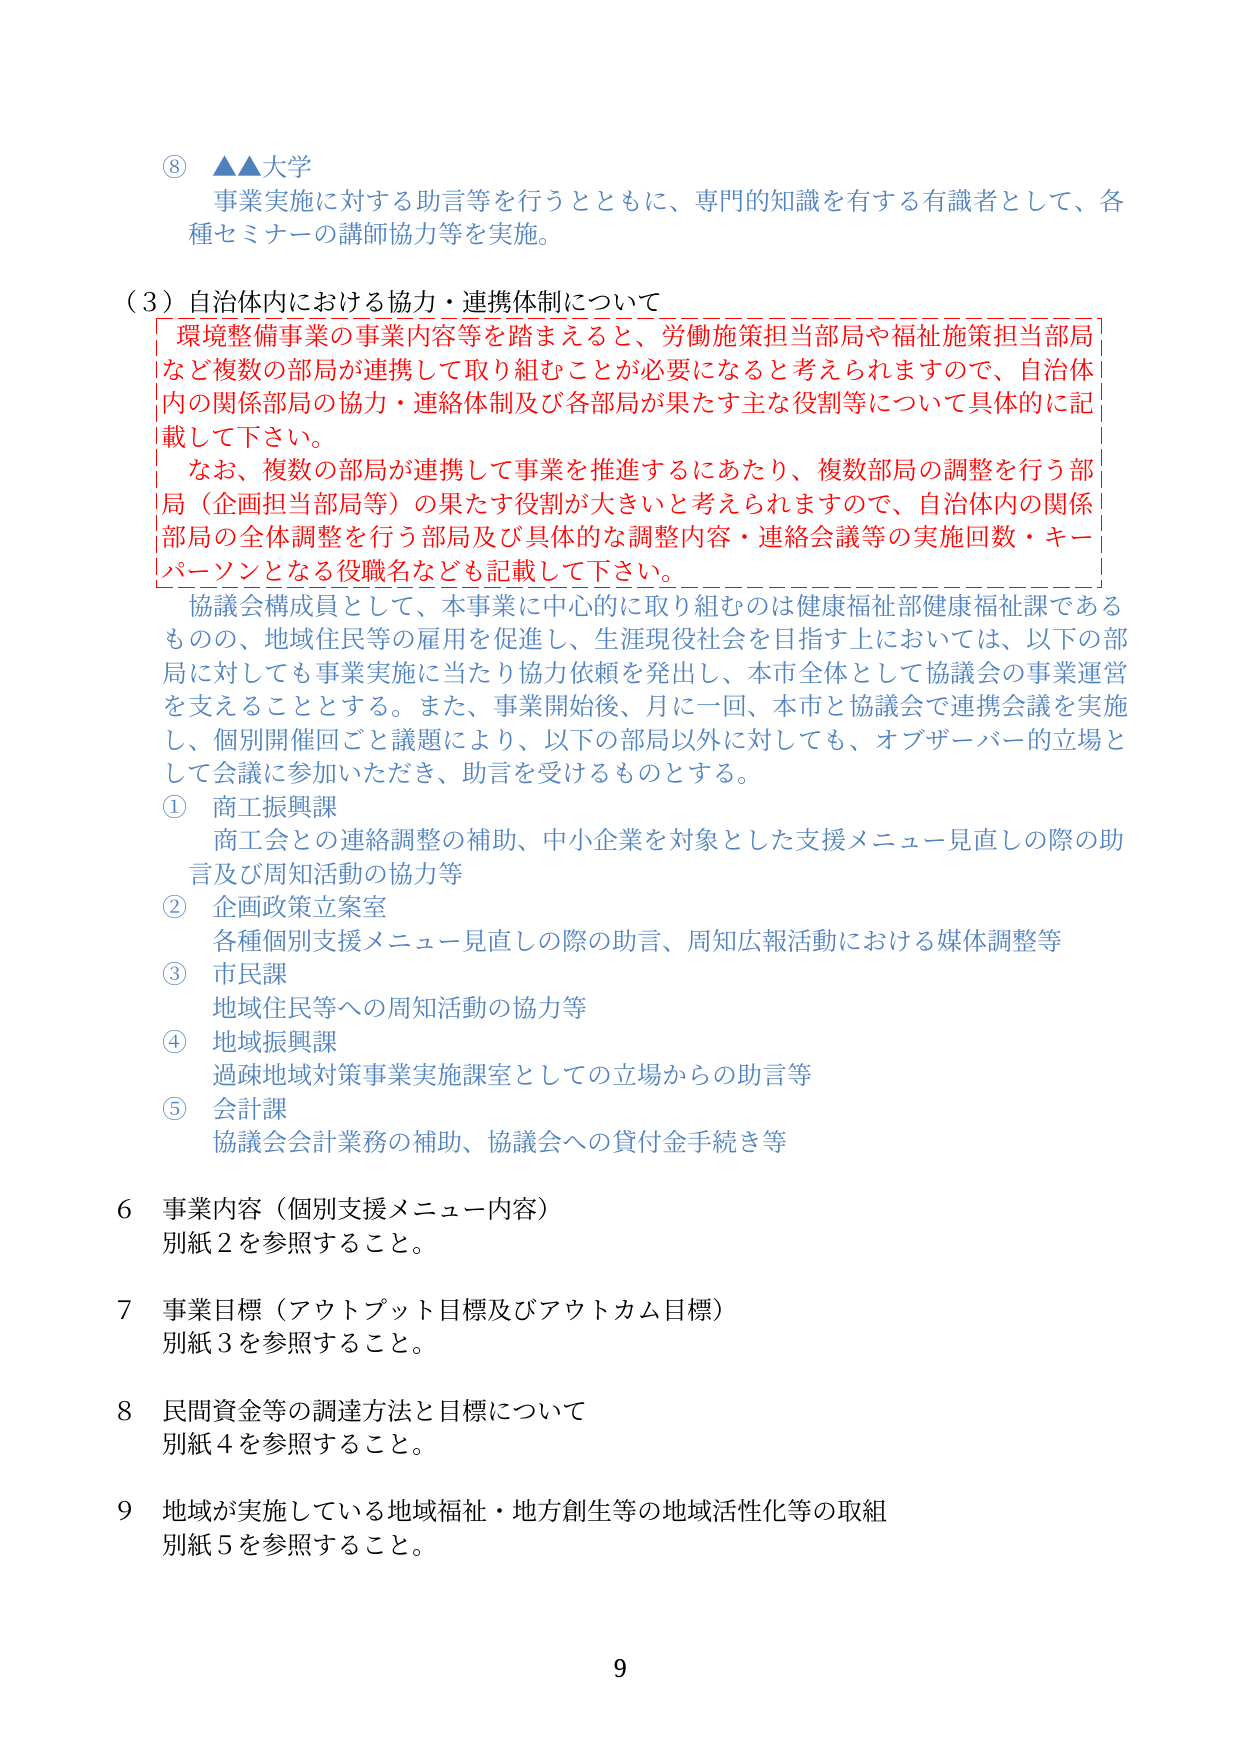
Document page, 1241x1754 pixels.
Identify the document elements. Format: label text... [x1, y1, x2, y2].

text ① 商工振興課 [112, 789, 1128, 823]
text 各種個別支援メニュー見直しの際の助言、周知広報活動における媒体調整等 [112, 923, 1128, 957]
text ③ 市民課 [112, 957, 1128, 991]
text ④ 地域振興課 [112, 1024, 1128, 1058]
text 別紙２を参照すること。 [112, 1225, 1128, 1259]
text 事業実施に対する助言等を行うとともに、専門的知識を有する有識者として、各種セミナーの講師協力等を実施。 [112, 183, 1128, 251]
text 協議会会計業務の補助、協議会への貸付金手続き等 [112, 1125, 1128, 1158]
text 別紙３を参照すること。 [112, 1326, 1128, 1359]
text ６ 事業内容（個別支援メニュー内容） [112, 1192, 1128, 1225]
text 別紙５を参照すること。 [112, 1527, 1128, 1561]
text 別紙４を参照すること。 [112, 1427, 1128, 1460]
text 地域住民等への周知活動の協力等 [112, 991, 1128, 1024]
text ７ 事業目標（アウトプット目標及びアウトカム目標） [112, 1292, 1128, 1326]
text （３）自治体内における協力・連携体制について [112, 284, 1128, 318]
text ② 企画政策立案室 [112, 890, 1128, 923]
text ８ 民間資金等の調達方法と目標について [112, 1393, 1128, 1427]
table_header 環境整備事業の事業内容等を踏まえると、労働施策担当部局や福祉施策担当部局など複数の部局が連携して取り組むことが必要になると考えられますので、自治体内の関係部局の協力・連絡体制及び各部局が果たす主な役割等について具体的に記載して下さい。 なお、複数の部局が連携して事業を推進するにあたり、複数部局の調整を行う部局（企画担当部局等）の果たす役割が大きいと考えられますので、自治体内の関係部局の全体調整を行う部局及び具体的な調整内容・連絡会議等の実施回数・キーパーソンとなる役職名なども記載して下さい。 [157, 318, 1102, 587]
text ⑧ ▲▲大学 [112, 150, 1128, 183]
text 過疎地域対策事業実施課室としての立場からの助言等 [112, 1058, 1128, 1091]
text 協議会構成員として、本事業に中心的に取り組むのは健康福祉部健康福祉課であるものの、地域住民等の雇用を促進し、生涯現役社会を目指す上においては、以下の部局に対しても事業実施に当たり協力依頼を発出し、本市全体として協議会の事業運営を支えることとする。また、事業開始後、月に一回、本市と協議会で連携会議を実施し、個別開催回ごと議題により、以下の部局以外に対しても、オブザーバー的立場として会議に参加いただき、助言を受けるものとする。 [112, 588, 1128, 789]
text ⑤ 会計課 [112, 1091, 1128, 1125]
text 商工会との連絡調整の補助、中小企業を対象とした支援メニュー見直しの際の助言及び周知活動の協力等 [112, 823, 1128, 890]
text ９ 地域が実施している地域福祉・地方創生等の地域活性化等の取組 [112, 1494, 1128, 1527]
